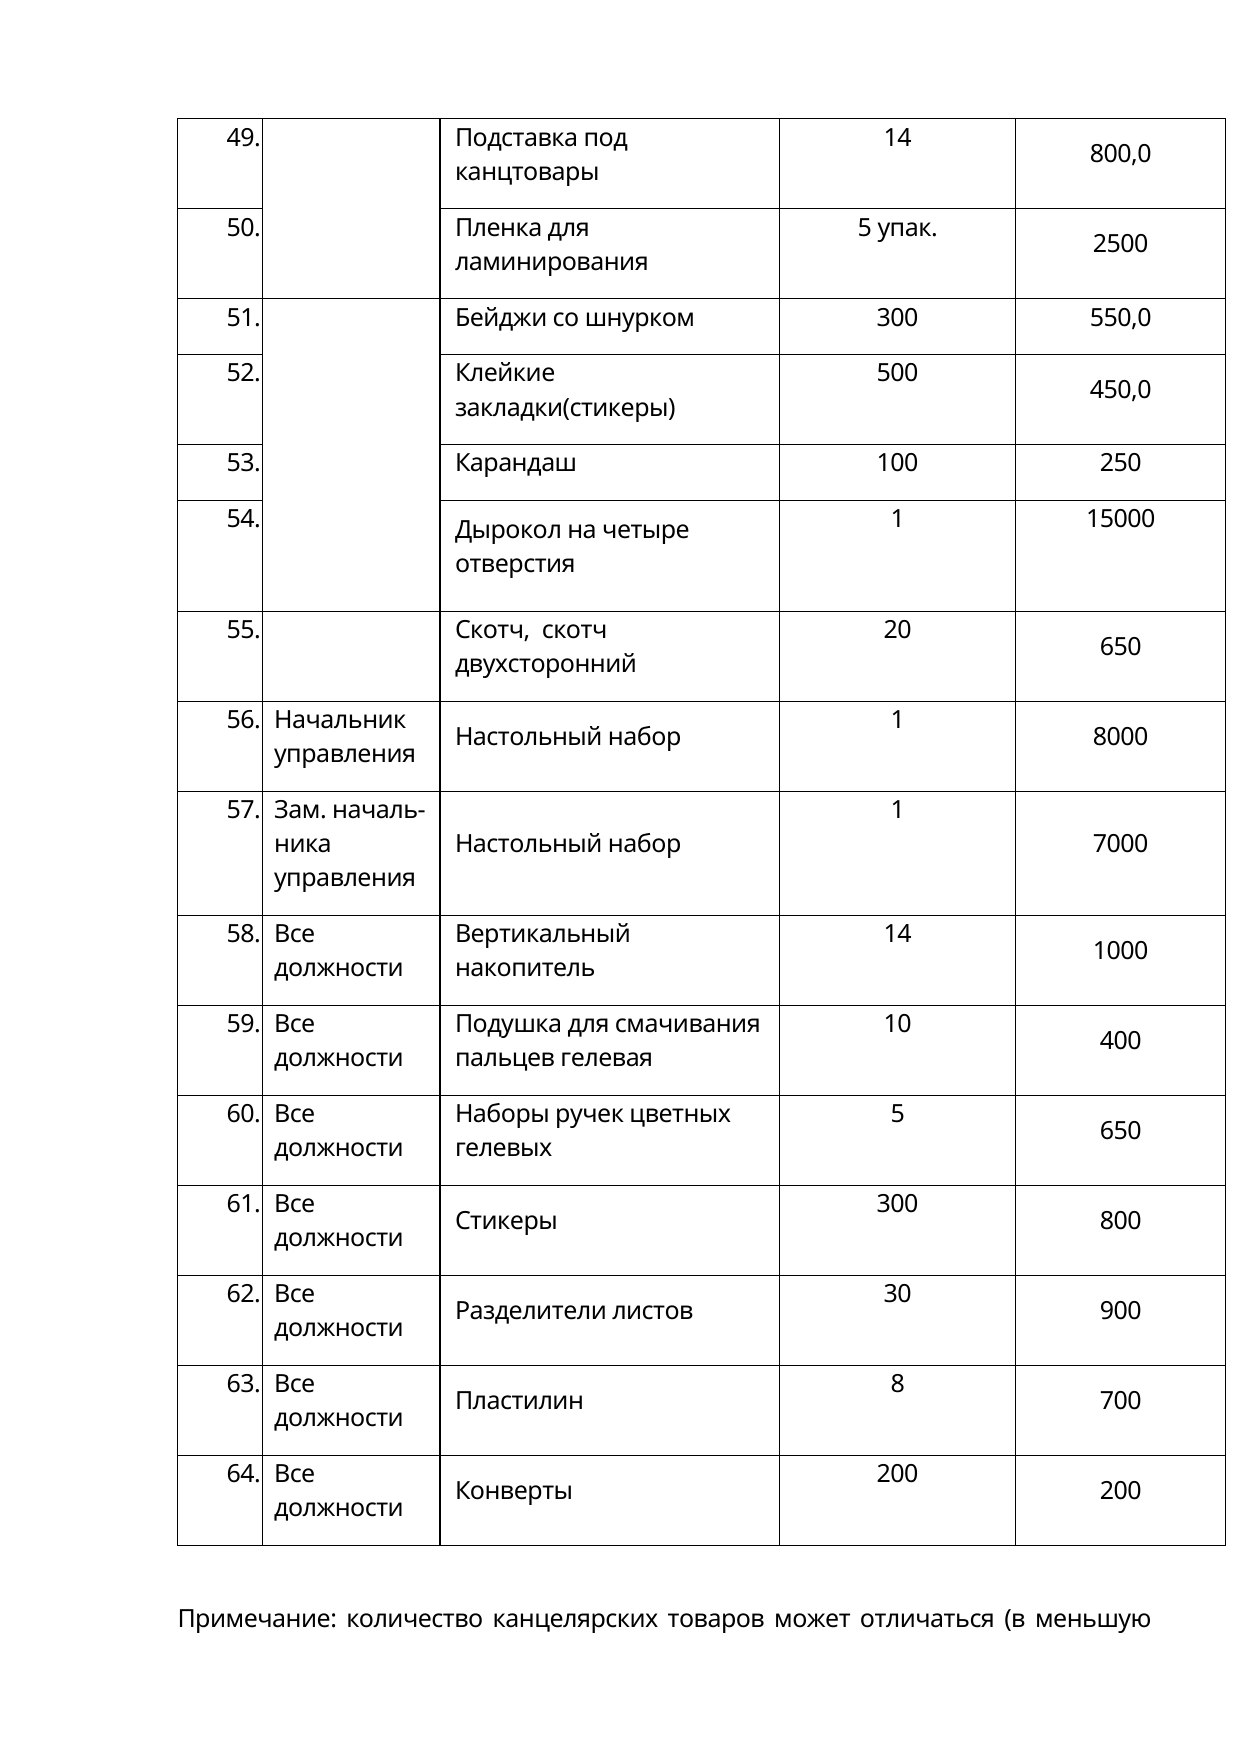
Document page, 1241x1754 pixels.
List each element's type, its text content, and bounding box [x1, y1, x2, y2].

table_cell [178, 445, 262, 500]
table_cell [178, 299, 262, 354]
table_cell 900 [1016, 1276, 1225, 1365]
table_cell 800,0 [1016, 119, 1225, 208]
table_cell 800 [1016, 1186, 1225, 1275]
table_cell [178, 1366, 262, 1455]
table_cell Настольный набор [441, 792, 779, 915]
table_cell 7000 [1016, 792, 1225, 915]
table_cell 650 [1016, 612, 1225, 701]
table_cell Подушка для смачивания пальцев гелевая [441, 1006, 779, 1095]
table_cell Пластилин [441, 1366, 779, 1455]
table_cell Стикеры [441, 1186, 779, 1275]
table_cell [178, 355, 262, 444]
table_cell 10 [780, 1006, 1015, 1095]
table_cell Начальник управления [263, 702, 439, 791]
table_cell [178, 792, 262, 915]
table_cell [178, 209, 262, 298]
table_cell [263, 612, 439, 701]
table_cell [178, 1006, 262, 1095]
table_cell 300 [780, 1186, 1015, 1275]
table_cell 1 [780, 501, 1015, 611]
table_cell 700 [1016, 1366, 1225, 1455]
table_cell 8 [780, 1366, 1015, 1455]
table_cell [178, 702, 262, 791]
table_cell [178, 119, 262, 208]
table_cell 500 [780, 355, 1015, 444]
table_cell [178, 1186, 262, 1275]
table_cell [178, 1456, 262, 1545]
table_cell Все должности [263, 1366, 439, 1455]
table_cell Все должности [263, 1456, 439, 1545]
table_cell 5 [780, 1096, 1015, 1185]
table_cell 14 [780, 916, 1015, 1005]
table_cell [263, 299, 439, 611]
table_cell 8000 [1016, 702, 1225, 791]
table_cell Вертикальный накопитель [441, 916, 779, 1005]
table_cell Бейджи со шнурком [441, 299, 779, 354]
table_cell Все должности [263, 1096, 439, 1185]
table_cell Все должности [263, 1186, 439, 1275]
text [177, 1601, 1152, 1635]
table_cell 450,0 [1016, 355, 1225, 444]
table_cell 400 [1016, 1006, 1225, 1095]
table_cell 20 [780, 612, 1015, 701]
table_cell 100 [780, 445, 1015, 500]
table_cell [178, 1096, 262, 1185]
table_cell 1 [780, 702, 1015, 791]
table_cell [178, 501, 262, 611]
table_cell Клейкие закладки(стикеры) [441, 355, 779, 444]
table_cell Все должности [263, 916, 439, 1005]
table_cell 1000 [1016, 916, 1225, 1005]
table_cell 550,0 [1016, 299, 1225, 354]
table_cell Карандаш [441, 445, 779, 500]
table_cell Конверты [441, 1456, 779, 1545]
table_cell Разделители листов [441, 1276, 779, 1365]
table_cell 200 [780, 1456, 1015, 1545]
table_cell 2500 [1016, 209, 1225, 298]
table_cell [178, 612, 262, 701]
table_cell 30 [780, 1276, 1015, 1365]
table_cell 250 [1016, 445, 1225, 500]
table_cell 200 [1016, 1456, 1225, 1545]
table_cell 650 [1016, 1096, 1225, 1185]
table_cell Все должности [263, 1276, 439, 1365]
table_cell Подставка под канцтовары [441, 119, 779, 208]
table_cell Все должности [263, 1006, 439, 1095]
table_cell Зам. началь-ника управления [263, 792, 439, 915]
table_cell Наборы ручек цветных гелевых [441, 1096, 779, 1185]
table_cell Скотч, скотч двухсторонний [441, 612, 779, 701]
table_cell 14 [780, 119, 1015, 208]
table_cell Настольный набор [441, 702, 779, 791]
table_cell 15000 [1016, 501, 1225, 611]
table_cell [178, 1276, 262, 1365]
table_cell 300 [780, 299, 1015, 354]
table_cell 5 упак. [780, 209, 1015, 298]
table_cell Дырокол на четыре отверстия [441, 501, 779, 611]
table_cell Пленка для ламинирования [441, 209, 779, 298]
table_cell 1 [780, 792, 1015, 915]
table_cell [178, 916, 262, 1005]
